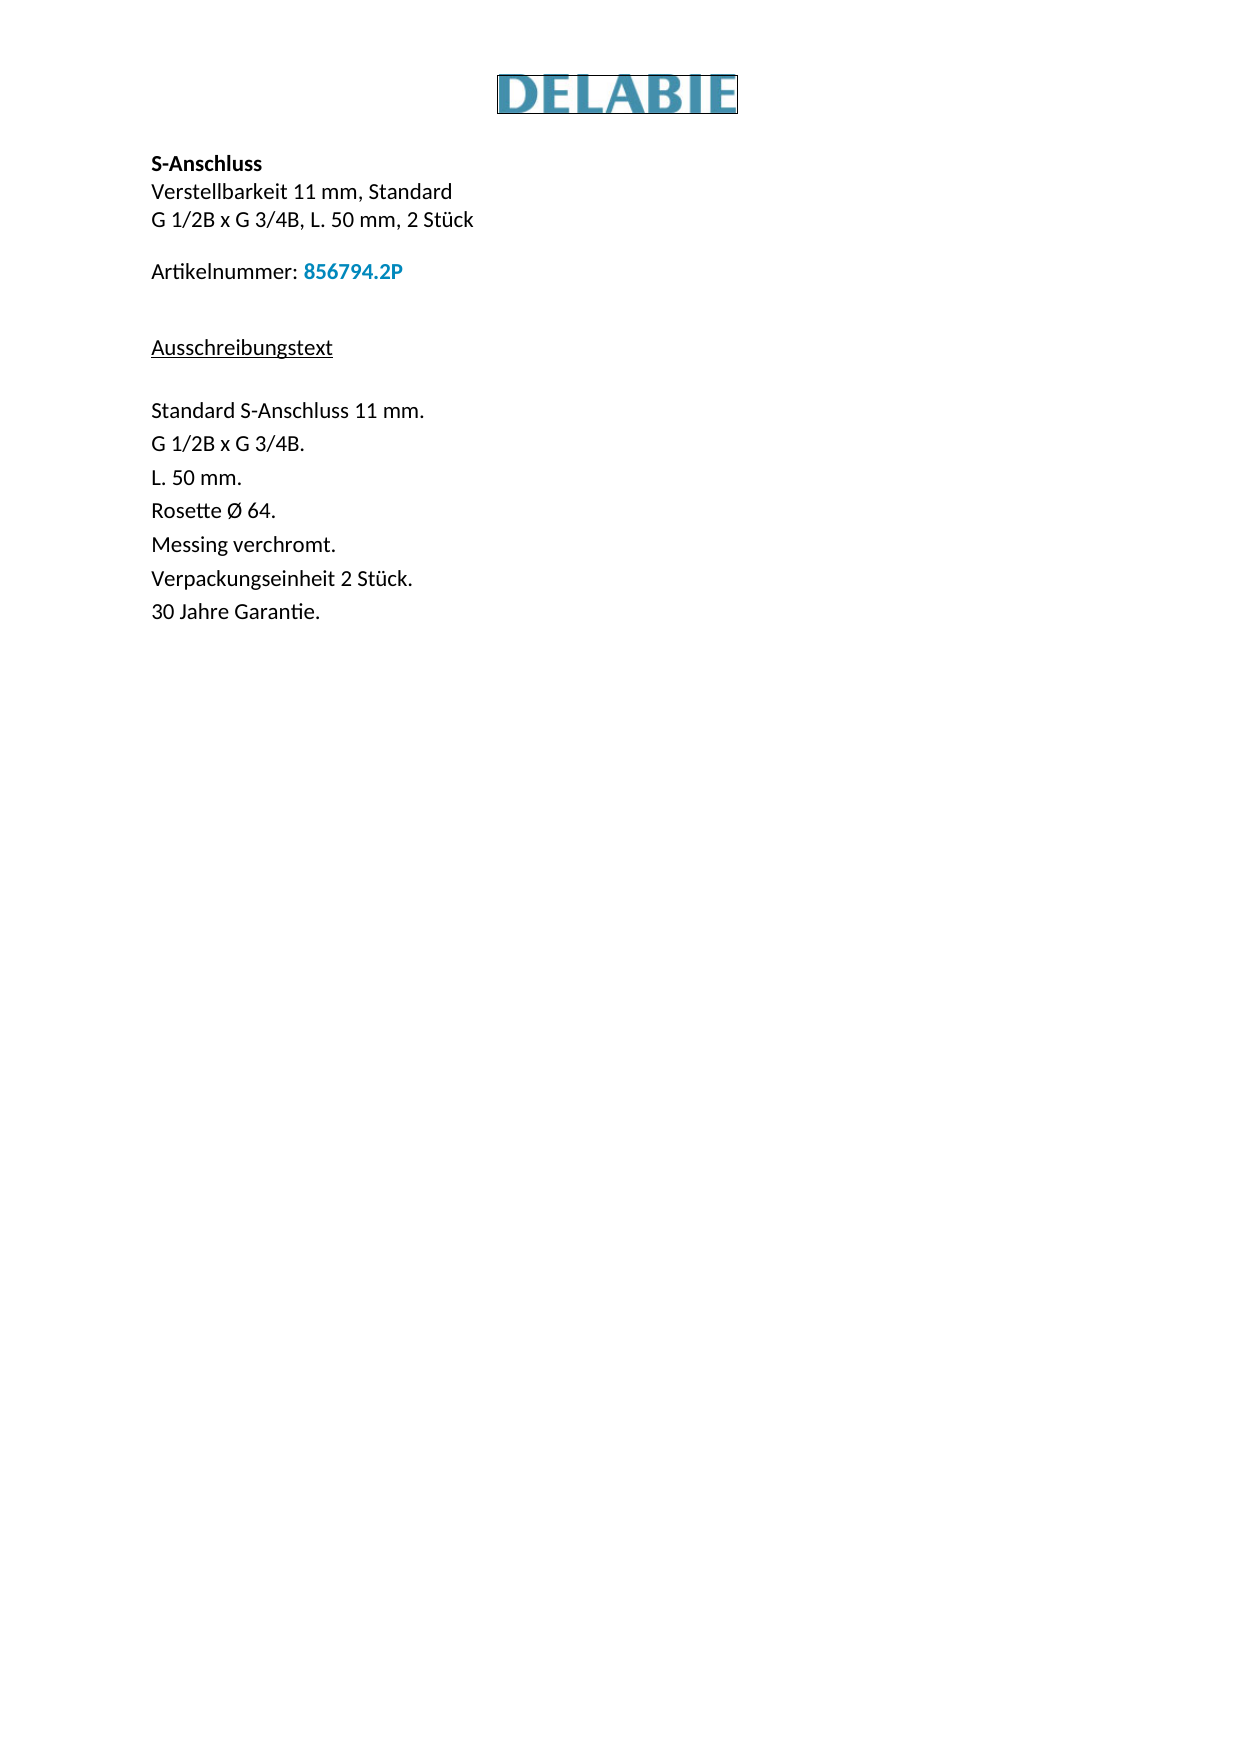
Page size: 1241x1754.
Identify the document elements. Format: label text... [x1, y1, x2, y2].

text S-Anschluss [151, 149, 1084, 177]
text 30 Jahre Garantie. [151, 597, 1084, 625]
text Standard S-Anschluss 11 mm. [151, 396, 1084, 424]
text Ausschreibungstext [151, 333, 1084, 361]
text Artikelnummer: 856794.2P [151, 257, 1084, 285]
text Rosette Ø 64. [151, 497, 1084, 525]
text G 1/2B x G 3/4B. [151, 429, 1084, 458]
text Messing verchromt. [151, 530, 1084, 558]
text G 1/2B x G 3/4B, L. 50 mm, 2 Stück [151, 205, 1084, 233]
text Verpackungseinheit 2 Stück. [151, 564, 1084, 592]
text L. 50 mm. [151, 463, 1084, 491]
picture [498, 76, 737, 113]
text Verstellbarkeit 11 mm, Standard [151, 177, 1084, 205]
